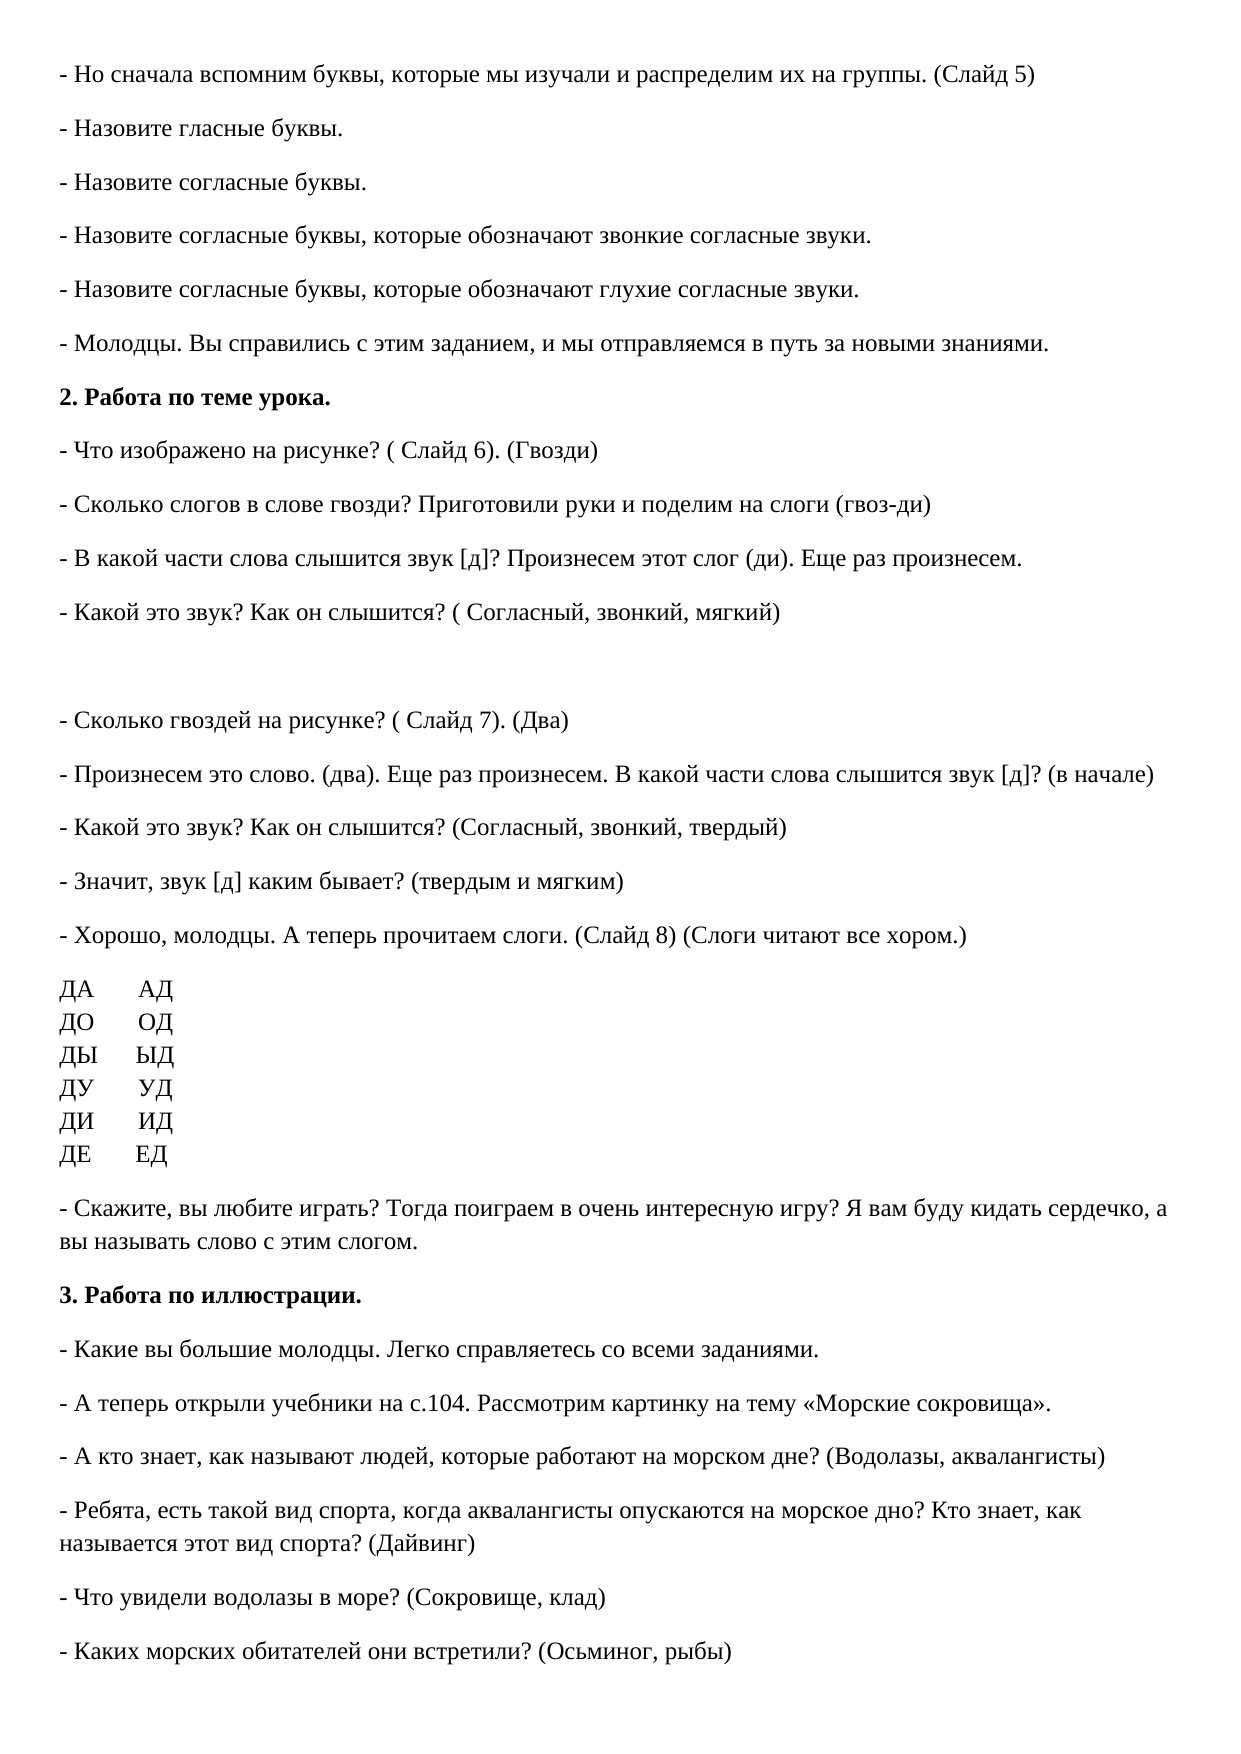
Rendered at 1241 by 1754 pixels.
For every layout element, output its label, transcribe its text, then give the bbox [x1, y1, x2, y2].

text - Молодцы. Вы справились с этим заданием, и мы отправляемся в путь за новыми знаниями. [59, 328, 1181, 357]
text - Значит, звук [д] каким бывает? (твердым и мягким) [59, 866, 1181, 895]
text ДА АД ДО ОД ДЫ ЫД ДУ УД ДИ ИД ДЕ ЕД [59, 974, 1181, 1168]
text - А теперь открыли учебники на с.104. Рассмотрим картинку на тему «Морские сокровища». [59, 1388, 1181, 1416]
text - А кто знает, как называют людей, которые работают на морском дне? (Водолазы, аквалангисты) [59, 1441, 1181, 1470]
text - Что увидели водолазы в море? (Сокровище, клад) [59, 1582, 1181, 1611]
text - Назовите гласные буквы. [59, 113, 1181, 142]
text - В какой части слова слышится звук [д]? Произнесем этот слог (ди). Еще раз произнесем. [59, 543, 1181, 572]
text - Назовите согласные буквы, которые обозначают глухие согласные звуки. [59, 274, 1181, 303]
text - Но сначала вспомним буквы, которые мы изучали и распределим их на группы. (Слайд 5) [59, 59, 1181, 88]
text - Каких морских обитателей они встретили? (Осьминог, рыбы) [59, 1636, 1181, 1665]
text 3. Работа по иллюстрации. [59, 1280, 1181, 1309]
text - Сколько слогов в слове гвозди? Приготовили руки и поделим на слоги (гвоз-ди) [59, 489, 1181, 518]
text - Хорошо, молодцы. А теперь прочитаем слоги. (Слайд 8) (Слоги читают все хором.) [59, 920, 1181, 949]
text - Скажите, вы любите играть? Тогда поиграем в очень интересную игру? Я вам буду кидать сердечко, а вы называть слово с этим слогом. [59, 1193, 1181, 1255]
text 2. Работа по теме урока. [59, 382, 1181, 410]
text - Произнесем это слово. (два). Еще раз произнесем. В какой части слова слышится звук [д]? (в начале) [59, 759, 1181, 787]
text - Назовите согласные буквы, которые обозначают звонкие согласные звуки. [59, 220, 1181, 249]
text - Что изображено на рисунке? ( Слайд 6). (Гвозди) [59, 436, 1181, 464]
text - Какой это звук? Как он слышится? (Согласный, звонкий, твердый) [59, 812, 1181, 841]
text - Какие вы большие молодцы. Легко справляетесь со всеми заданиями. [59, 1334, 1181, 1362]
text - Назовите согласные буквы. [59, 167, 1181, 195]
text - Какой это звук? Как он слышится? ( Согласный, звонкий, мягкий) [59, 597, 1181, 626]
text - Сколько гвоздей на рисунке? ( Слайд 7). (Два) [59, 705, 1181, 733]
text - Ребята, есть такой вид спорта, когда аквалангисты опускаются на морское дно? Кто знает, как называется этот вид спорта? (Дайвинг) [59, 1495, 1181, 1557]
